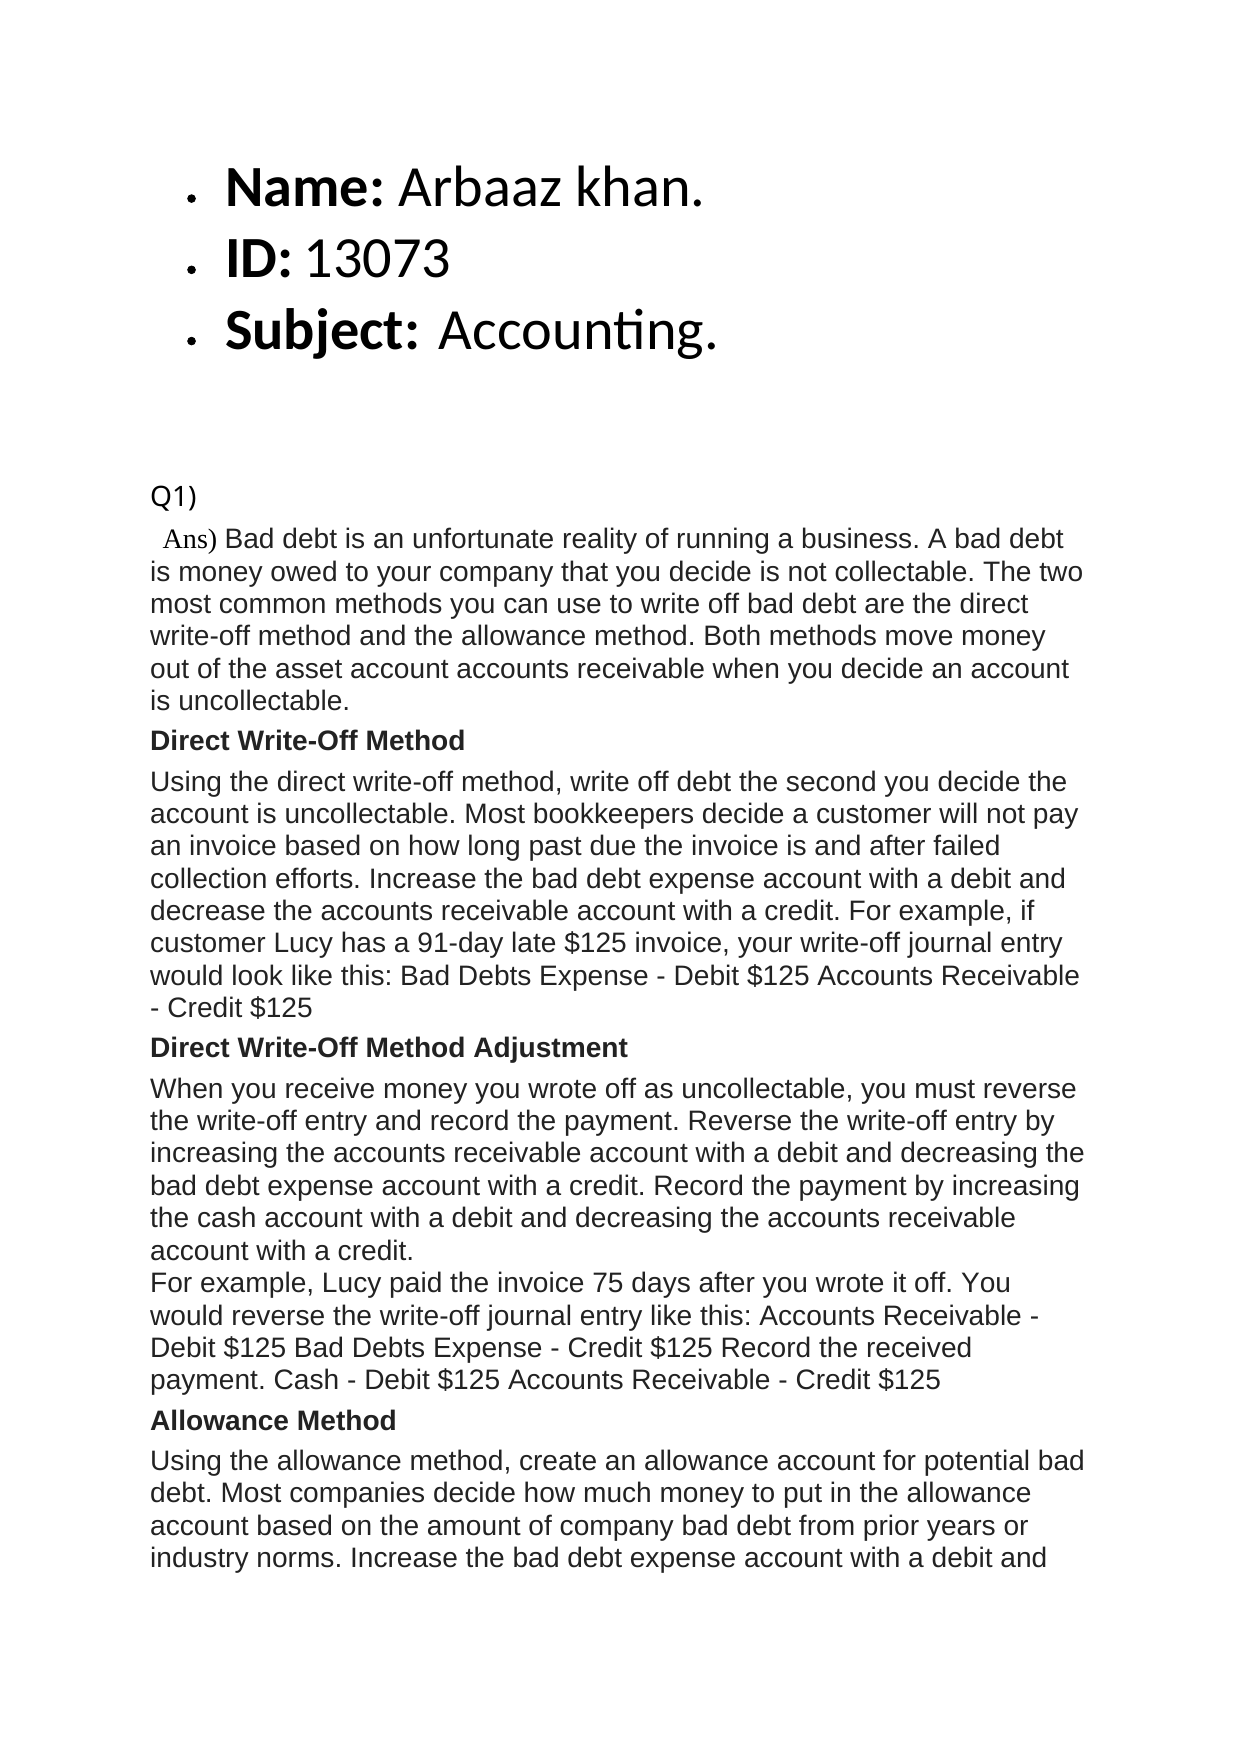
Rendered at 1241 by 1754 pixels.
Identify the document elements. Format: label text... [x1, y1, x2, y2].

text Allowance Method [150, 1403, 1090, 1436]
list Subject: Accounting. [187, 292, 1090, 364]
text Q1) [150, 476, 1090, 514]
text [150, 1444, 1090, 1573]
text “Ans) Bad debt is an unfortunate reality of running a business. A bad debt is money owed to your company that you decide is not collectable. The two most common methods you can use to write off bad debt are the direct write-off method and the allowance method. Both methods move money out of the asset account accounts receivable when you decide an account is uncollectable. [150, 522, 1090, 716]
text Direct Write-Off Method [150, 724, 1090, 757]
text Direct Write-Off Method Adjustment [150, 1031, 1090, 1064]
text When you receive money you wrote off as uncollectable, you must reverse the write-off entry and record the payment. Reverse the write-off entry by increasing the accounts receivable account with a debit and decreasing the bad debt expense account with a credit. Record the payment by increasing the cash account with a debit and decreasing the accounts receivable account with a credit. For example, Lucy paid the invoice 75 days after you wrote it off. You would reverse the write-off journal entry like this: Accounts Receivable - Debit $125 Bad Debts Expense - Credit $125 Record the received payment. Cash - Debit $125 Accounts Receivable - Credit $125 [150, 1072, 1090, 1396]
list ID: 13073 [187, 221, 1090, 292]
list Name: Arbaaz khan. [187, 150, 1090, 221]
text Using the direct write-off method, write off debt the second you decide the account is uncollectable. Most bookkeepers decide a customer will not pay an invoice based on how long past due the invoice is and after failed collection efforts. Increase the bad debt expense account with a debit and decrease the accounts receivable account with a credit. For example, if customer Lucy has a 91-day late $125 invoice, your write-off journal entry would look like this: Bad Debts Expense - Debit $125 Accounts Receivable - Credit $125 [150, 764, 1090, 1024]
